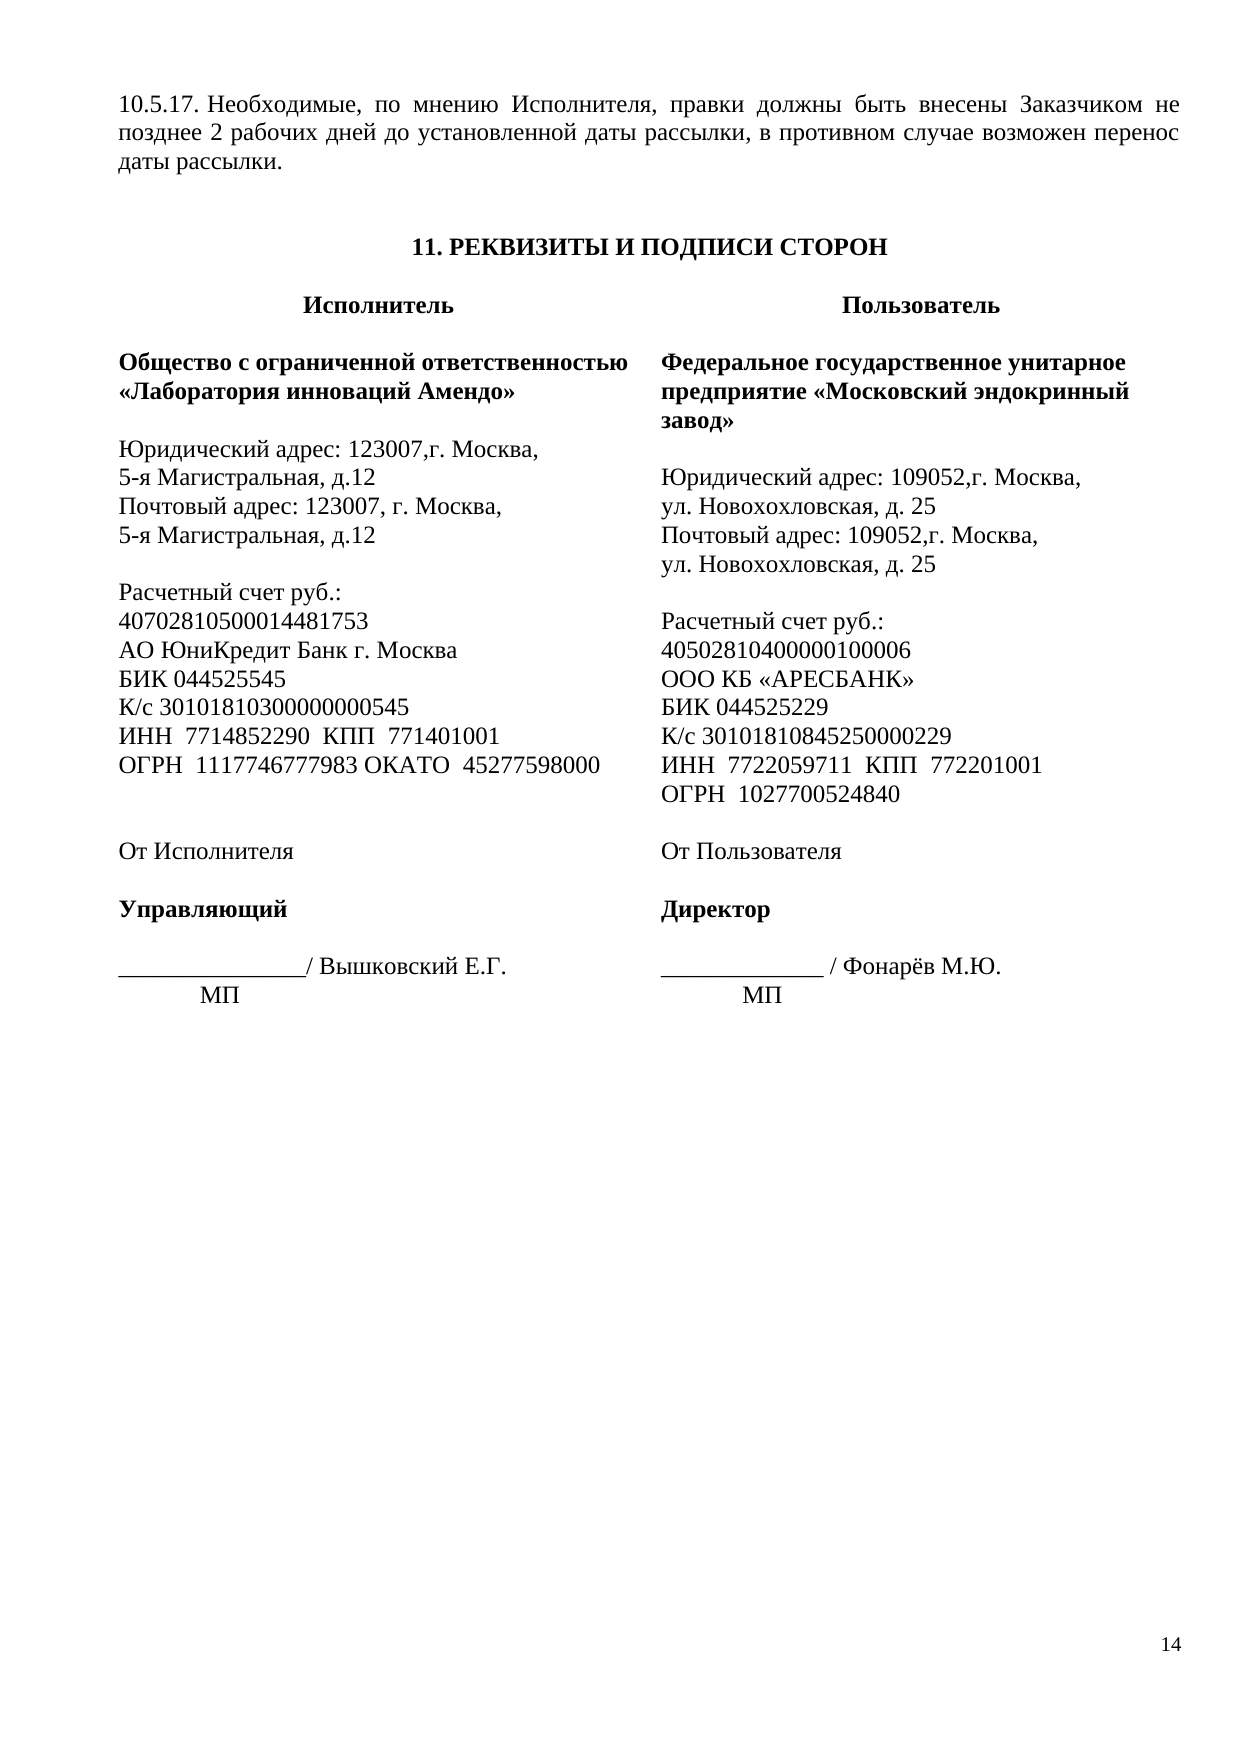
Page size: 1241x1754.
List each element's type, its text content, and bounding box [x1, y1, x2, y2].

list Необходимые, по мнению Исполнителя, правки должны быть внесены Заказчиком не позднее 2 рабочих дней до установленной даты рассылки, в противном случае возможен перенос даты рассылки. [118, 89, 1181, 175]
table_cell Федеральное государственное унитарное предприятие «Московский эндокринный завод» Юридический адрес: 109052,г. Москва, ул. Новохохловская, д. 25 Почтовый адрес: 109052,г. Москва, ул. Новохохловская, д. 25 Расчетный счет руб.: 40502810400000100006 ООО КБ «АРЕСБАНК» БИК 044525229 К/с 30101810845250000229 ИНН 7722059711 КПП 772201001 ОГРН 1027700524840 [650, 348, 1192, 807]
table_cell Общество с ограниченной ответственностью «Лаборатория инноваций Амендо» Юридический адрес: 123007,г. Москва, 5-я Магистральная, д.12 Почтовый адрес: 123007, г. Москва, 5-я Магистральная, д.12 Расчетный счет руб.: 40702810500014481753 АО ЮниКредит Банк г. Москва БИК 044525545 К/с 30101810300000000545 ИНН 7714852290 КПП 771401001 ОГРН 1117746777983 ОКАТО 45277598000 [107, 348, 649, 807]
table_cell От Исполнителя Управляющий _______________/ Вышковский Е.Г. МП [107, 808, 649, 1009]
text 11. РЕКВИЗИТЫ И ПОДПИСИ СТОРОН [118, 232, 1181, 261]
table_header Исполнитель [107, 290, 649, 347]
table_header Пользователь [650, 290, 1192, 347]
table_cell От Пользователя Директор _____________ / Фонарёв М.Ю. МП [650, 808, 1192, 1009]
